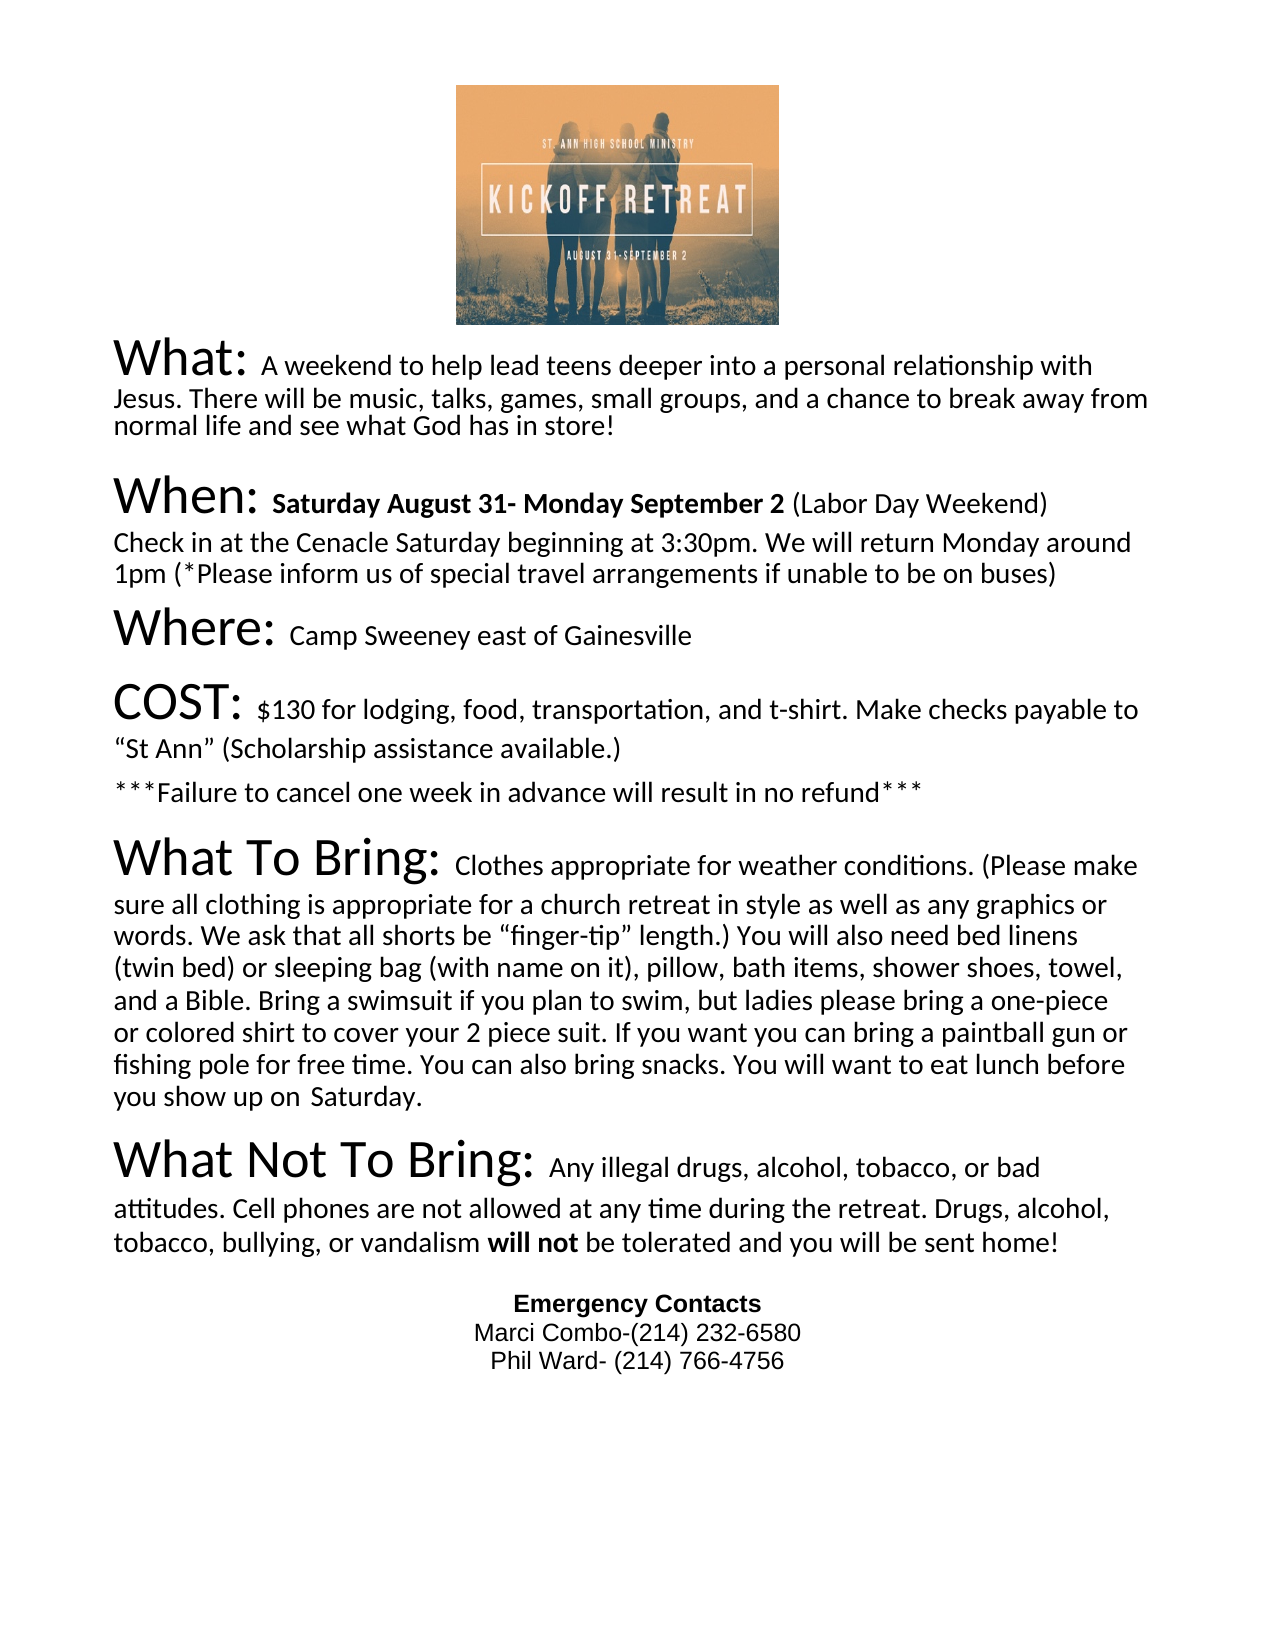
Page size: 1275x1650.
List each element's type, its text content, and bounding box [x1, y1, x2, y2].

picture [49, 382, 1175, 1359]
text Marci Combo- [75, 1317, 1200, 1346]
text ***Failure to cancel one week in advance will result in no refund*** [113, 774, 1200, 810]
subtitle What: A weekend to help lead teens deeper into a personal relationship with [113, 329, 1200, 387]
text Jesus. There will be music, talks, games, small groups, and a chance to break away from normal life and see what God has in store! [113, 387, 1200, 441]
subtitle sure all clothing is appropriate for a church retreat in style as well as any graphics or words. We ask that all shorts be “finger-tip” length.) You will also need bed linens (twin bed) or sleeping bag (with name on it), pillow, bath items, shower shoes, towel, and a Bible. Bring a swimsuit if you plan to swim, but ladies please bring a one-piece or colored shirt to cover your 2 piece suit. If you want you can bring a paintball gun or fishing pole for free time. You can also bring snacks. You will want to eat lunch before you show up on Saturday. [113, 889, 1134, 1113]
subtitle Check in at the Cenacle Saturday beginning at 3:30pm. We will return Monday around 1pm (*Please inform us of special travel arrangements if unable to be on buses) [113, 526, 1158, 591]
text Phil Ward- (214) 766-4756‬ [75, 1346, 1200, 1375]
text COST: $130 for lodging, food, transportation, and t-shirt. Make checks payable to [113, 668, 1200, 732]
picture [61, 56, 1214, 325]
text What To Bring: Clothes appropriate for weather conditions. (Please make [113, 824, 1200, 888]
text What Not To Bring: Any illegal drugs, alcohol, tobacco, or bad [113, 1125, 1200, 1190]
text “St Ann” (Scholarship assistance available.) [113, 732, 1200, 766]
subtitle attitudes. Cell phones are not allowed at any time during the retreat. Drugs, alcohol, tobacco, bullying, or vandalism will not be tolerated and you will be sent home! [113, 1190, 1158, 1260]
text Where: Camp Sweeney east of Gainesville [113, 593, 1200, 659]
text When: Saturday August 31- Monday September 2 (Labor Day Weekend) [113, 462, 1200, 526]
text Emergency Contacts [75, 1289, 1200, 1317]
